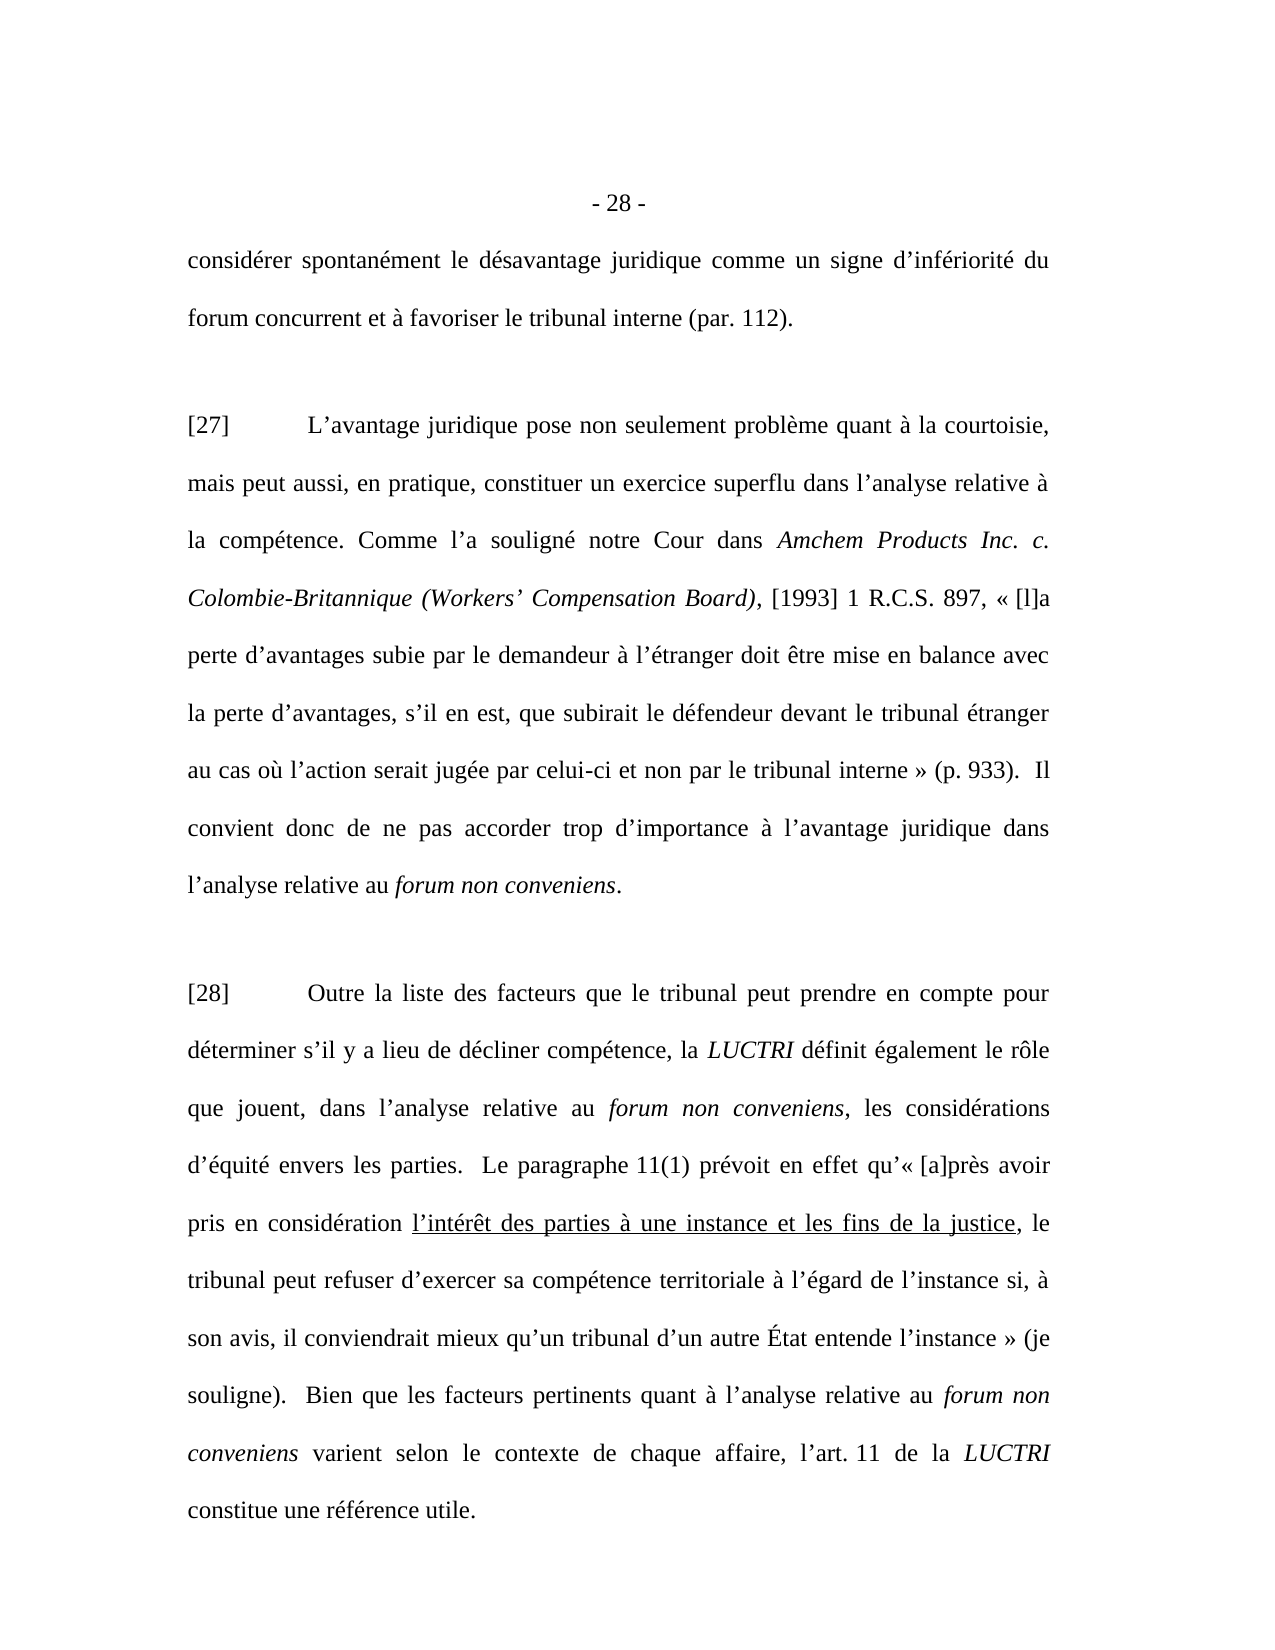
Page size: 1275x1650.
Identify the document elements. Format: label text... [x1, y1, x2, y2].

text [187, 245, 1050, 331]
text Outre la liste des facteurs que le tribunal peut prendre en compte pour déterminer s’il y a lieu de décliner compétence, la LUCTRI définit également le rôle que jouent, dans l’analyse relative au forum non conveniens, les considérations d’équité envers les parties. Le paragraphe 11(1) prévoit en effet qu’« [a]près avoir pris en considération l’intérêt des parties à une instance et les fins de la justice, le tribunal peut refuser d’exercer sa compétence territoriale à l’égard de l’instance si, à son avis, il conviendrait mieux qu’un tribunal d’un autre État entende l’instance » (je souligne). Bien que les facteurs pertinents quant à l’analyse relative au forum non conveniens varient selon le contexte de chaque affaire, l’art. 11 de la LUCTRI constitue une référence utile. [187, 978, 1050, 1524]
text L’avantage juridique pose non seulement problème quant à la courtoisie, mais peut aussi, en pratique, constituer un exercice superflu dans l’analyse relative à la compétence. Comme l’a souligné notre Cour dans Amchem Products Inc. c. Colombie-Britannique (Workers’ Compensation Board), [1993] 1 R.C.S. 897, « [l]a perte d’avantages subie par le demandeur à l’étranger doit être mise en balance avec la perte d’avantages, s’il en est, que subirait le défendeur devant le tribunal étranger au cas où l’action serait jugée par celui-ci et non par le tribunal interne » (p. 933). Il convient donc de ne pas accorder trop d’importance à l’avantage juridique dans l’analyse relative au forum non conveniens. [187, 410, 1050, 899]
